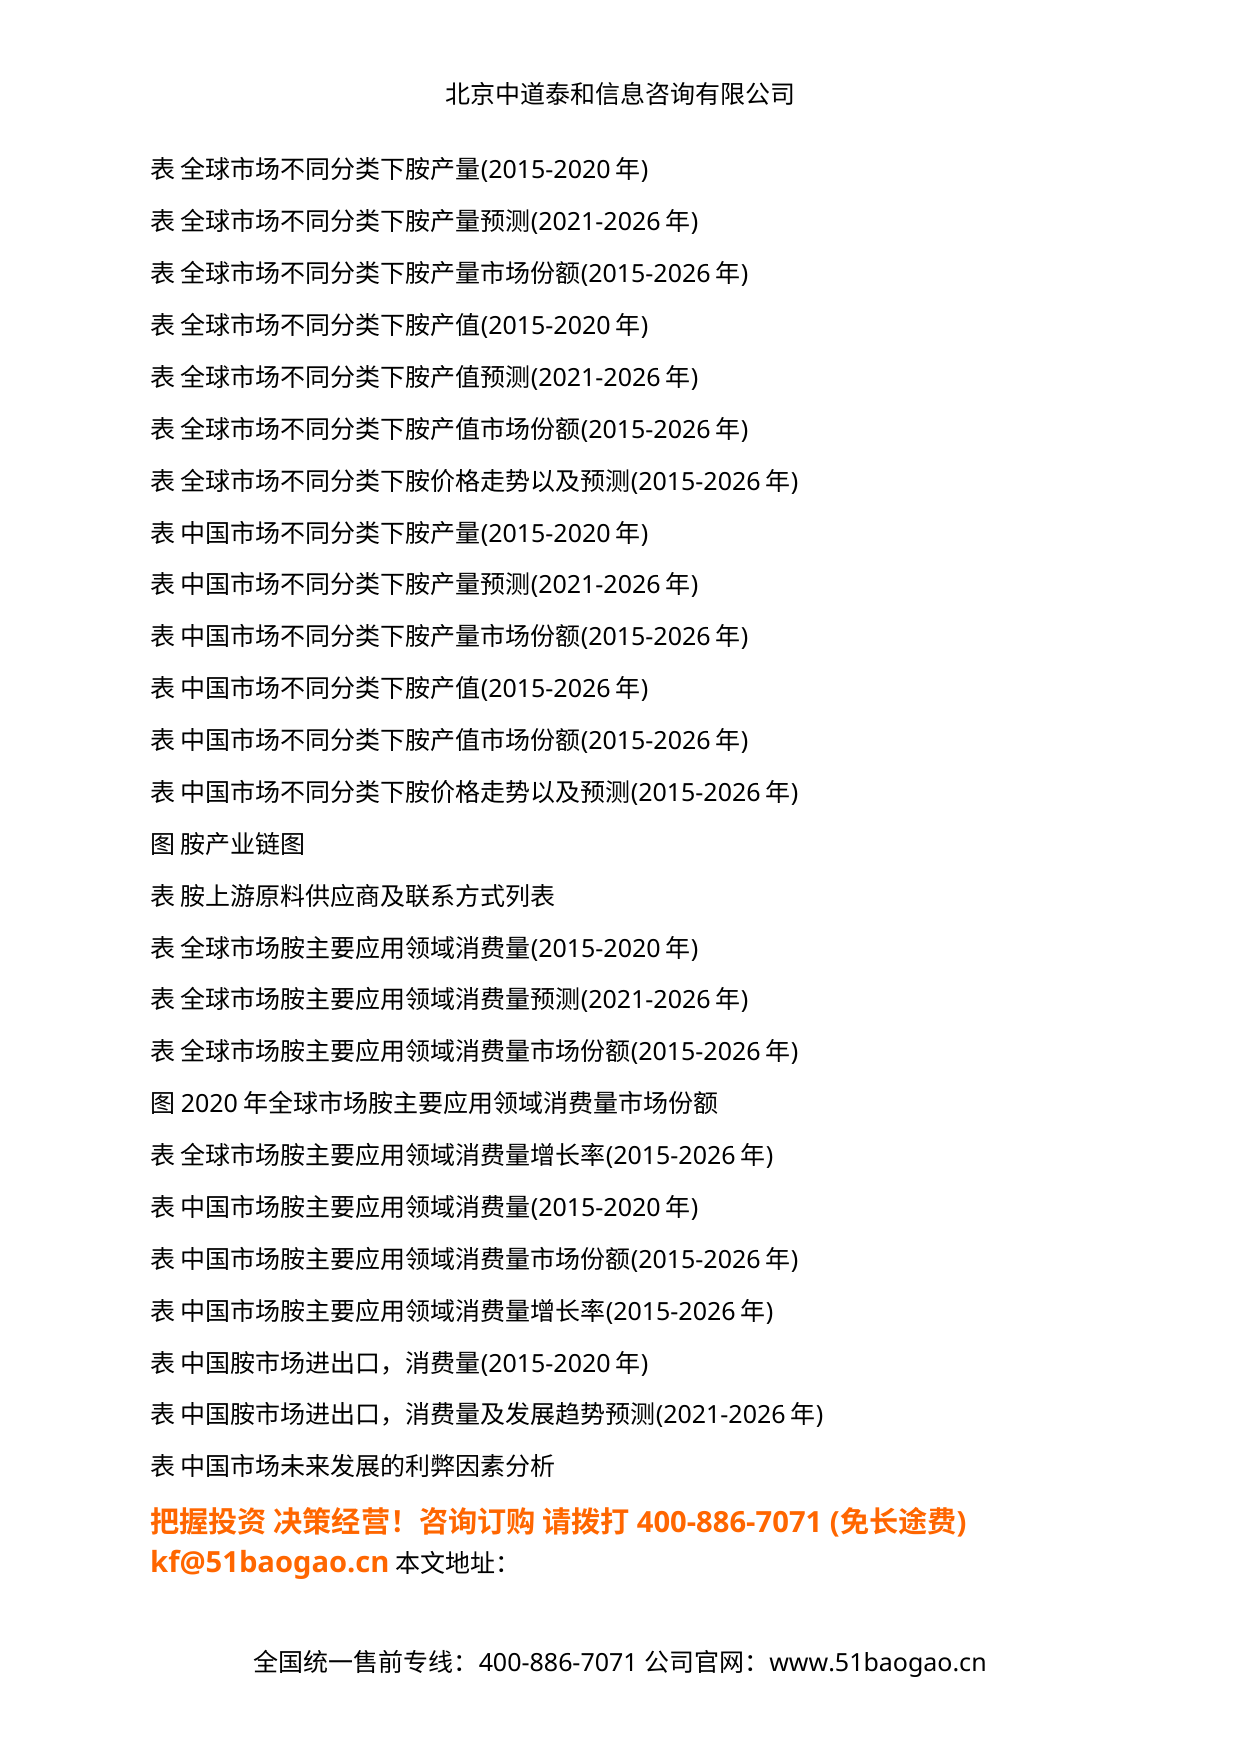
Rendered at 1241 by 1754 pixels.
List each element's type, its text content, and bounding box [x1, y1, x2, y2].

text 表 胺上游原料供应商及联系方式列表 [150, 876, 1090, 912]
text 表 全球市场不同分类下胺价格走势以及预测(2015-2026年) [150, 461, 1090, 497]
text 图 2020年全球市场胺主要应用领域消费量市场份额 [150, 1084, 1090, 1120]
text 表 中国市场胺主要应用领域消费量市场份额(2015-2026年) [150, 1239, 1090, 1276]
text 表 全球市场胺主要应用领域消费量增长率(2015-2026年) [150, 1136, 1090, 1172]
text 表 全球市场不同分类下胺产量(2015-2020年) [150, 150, 1090, 186]
text 表 全球市场不同分类下胺产值市场份额(2015-2026年) [150, 409, 1090, 446]
text 表 全球市场胺主要应用领域消费量预测(2021-2026年) [150, 980, 1090, 1016]
text 表 中国市场不同分类下胺产量(2015-2020年) [150, 513, 1090, 549]
text 表 中国胺市场进出口，消费量及发展趋势预测(2021-2026年) [150, 1395, 1090, 1431]
text 表 中国市场不同分类下胺产值市场份额(2015-2026年) [150, 721, 1090, 757]
text 表 中国市场未来发展的利弊因素分析 [150, 1447, 1090, 1483]
text 表 中国市场胺主要应用领域消费量(2015-2020年) [150, 1187, 1090, 1224]
text 表 全球市场不同分类下胺产量市场份额(2015-2026年) [150, 254, 1090, 290]
text 表 中国胺市场进出口，消费量(2015-2020年) [150, 1343, 1090, 1379]
text 表 中国市场不同分类下胺产量预测(2021-2026年) [150, 565, 1090, 601]
text 表 中国市场不同分类下胺产值(2015-2026年) [150, 669, 1090, 705]
text 表 全球市场不同分类下胺产量预测(2021-2026年) [150, 202, 1090, 238]
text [150, 1499, 1090, 1581]
text 表 全球市场不同分类下胺产值预测(2021-2026年) [150, 357, 1090, 394]
text 表 全球市场胺主要应用领域消费量(2015-2020年) [150, 928, 1090, 964]
text 表 全球市场胺主要应用领域消费量市场份额(2015-2026年) [150, 1032, 1090, 1068]
text 表 中国市场不同分类下胺价格走势以及预测(2015-2026年) [150, 772, 1090, 809]
text 表 全球市场不同分类下胺产值(2015-2020年) [150, 306, 1090, 342]
text 表 中国市场胺主要应用领域消费量增长率(2015-2026年) [150, 1291, 1090, 1327]
text 表 中国市场不同分类下胺产量市场份额(2015-2026年) [150, 617, 1090, 653]
text 图 胺产业链图 [150, 824, 1090, 861]
